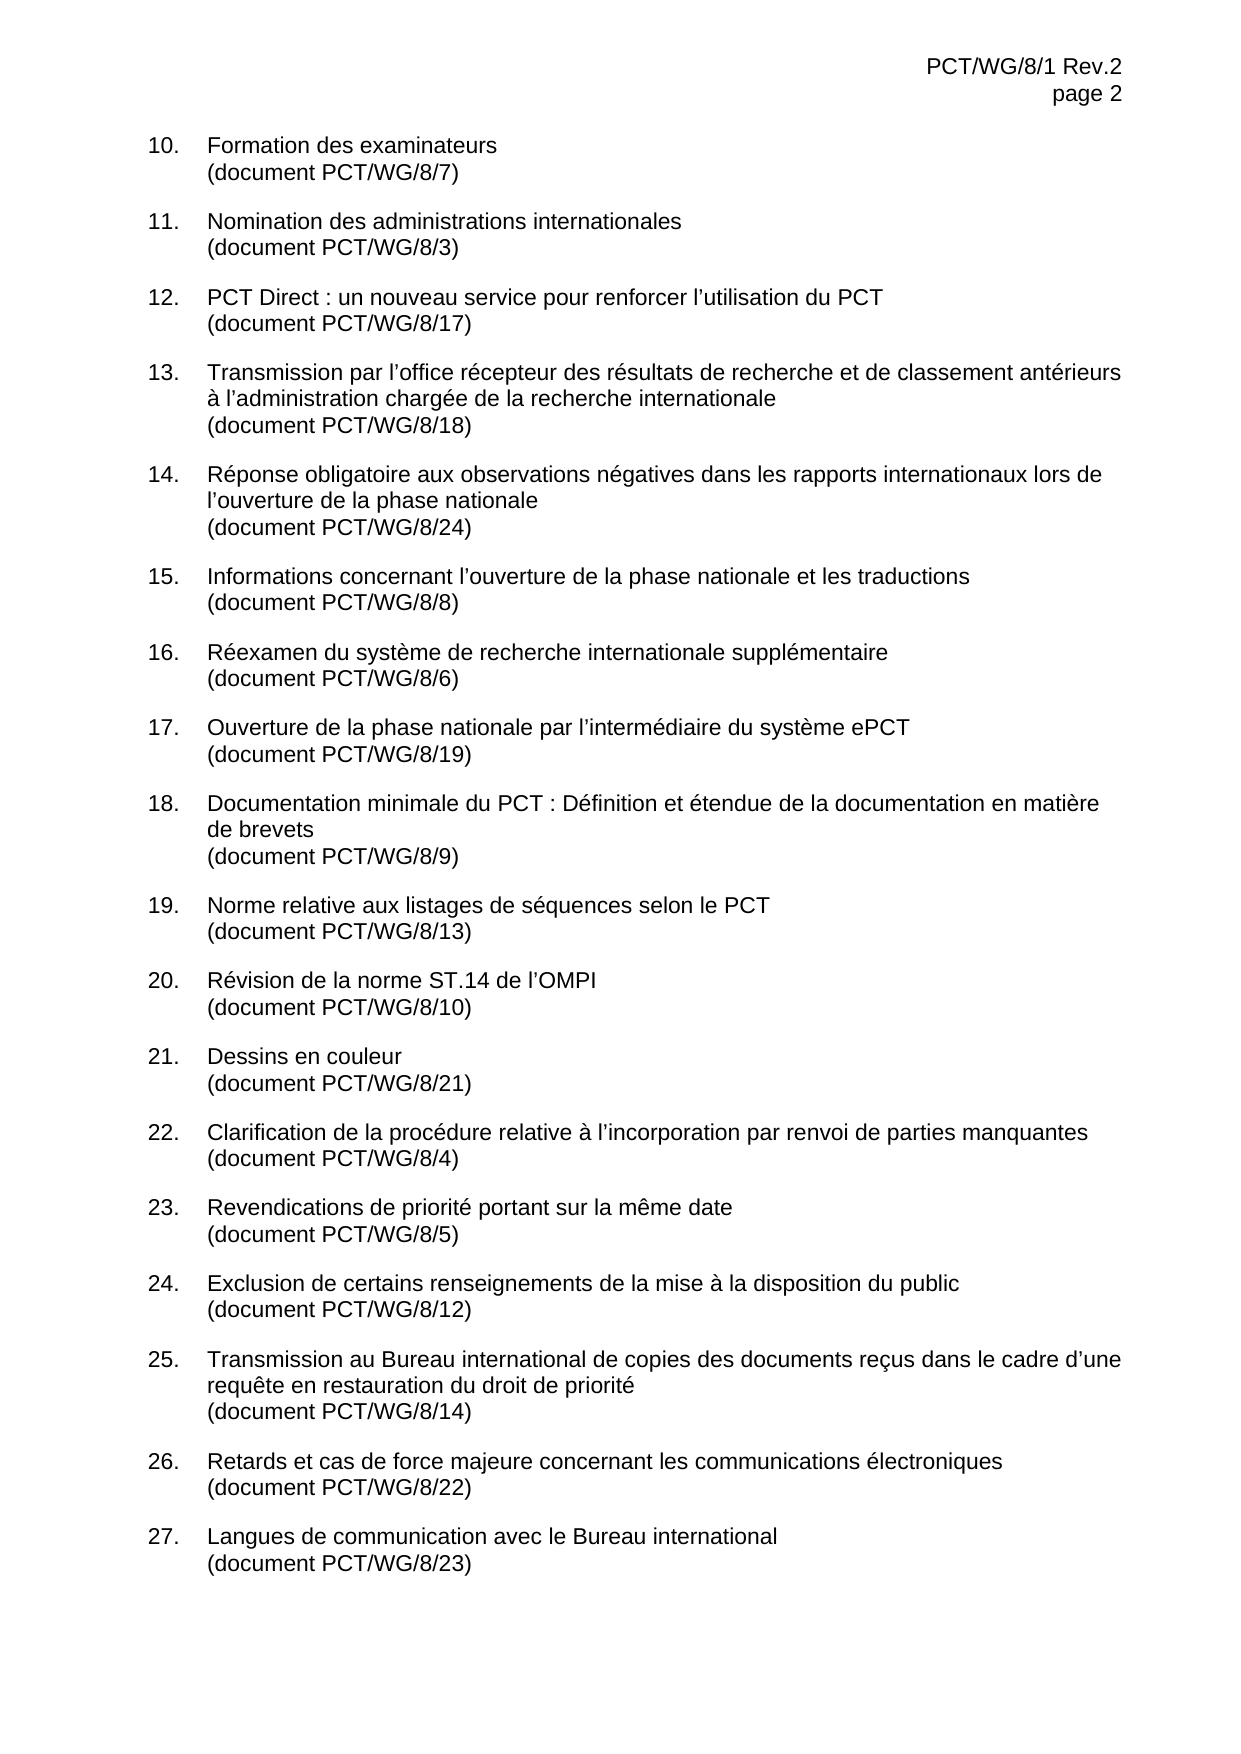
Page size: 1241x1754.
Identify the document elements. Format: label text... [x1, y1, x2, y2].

text Formation des examinateurs (document PCT/WG/8/7) [148, 132, 1122, 185]
text Documentation minimale du PCT : Définition et étendue de la documentation en matière de brevets (document PCT/WG/8/9) [148, 790, 1122, 869]
text Révision de la norme ST.14 de l’OMPI (document PCT/WG/8/10) [148, 967, 1122, 1020]
text Revendications de priorité portant sur la même date (document PCT/WG/8/5) [148, 1194, 1122, 1247]
text PCT Direct : un nouveau service pour renforcer l’utilisation du PCT (document PCT/WG/8/17) [148, 283, 1122, 336]
text Ouverture de la phase nationale par l’intermédiaire du système ePCT (document PCT/WG/8/19) [148, 714, 1122, 767]
text Exclusion de certains renseignements de la mise à la disposition du public (document PCT/WG/8/12) [148, 1270, 1122, 1323]
text Transmission au Bureau international de copies des documents reçus dans le cadre d’une requête en restauration du droit de priorité (document PCT/WG/8/14) [148, 1346, 1122, 1425]
text Transmission par l’office récepteur des résultats de recherche et de classement antérieurs à l’administration chargée de la recherche internationale (document PCT/WG/8/18) [148, 359, 1122, 438]
text Réexamen du système de recherche internationale supplémentaire (document PCT/WG/8/6) [148, 639, 1122, 691]
text Norme relative aux listages de séquences selon le PCT (document PCT/WG/8/13) [148, 892, 1122, 944]
text Informations concernant l’ouverture de la phase nationale et les traductions (document PCT/WG/8/8) [148, 563, 1122, 616]
text Clarification de la procédure relative à l’incorporation par renvoi de parties manquantes (document PCT/WG/8/4) [148, 1119, 1122, 1171]
text Réponse obligatoire aux observations négatives dans les rapports internationaux lors de l’ouverture de la phase nationale (document PCT/WG/8/24) [148, 461, 1122, 540]
text Retards et cas de force majeure concernant les communications électroniques (document PCT/WG/8/22) [148, 1448, 1122, 1500]
text Dessins en couleur (document PCT/WG/8/21) [148, 1043, 1122, 1096]
text Nomination des administrations internationales (document PCT/WG/8/3) [148, 208, 1122, 261]
text Langues de communication avec le Bureau international (document PCT/WG/8/23) [148, 1523, 1122, 1576]
